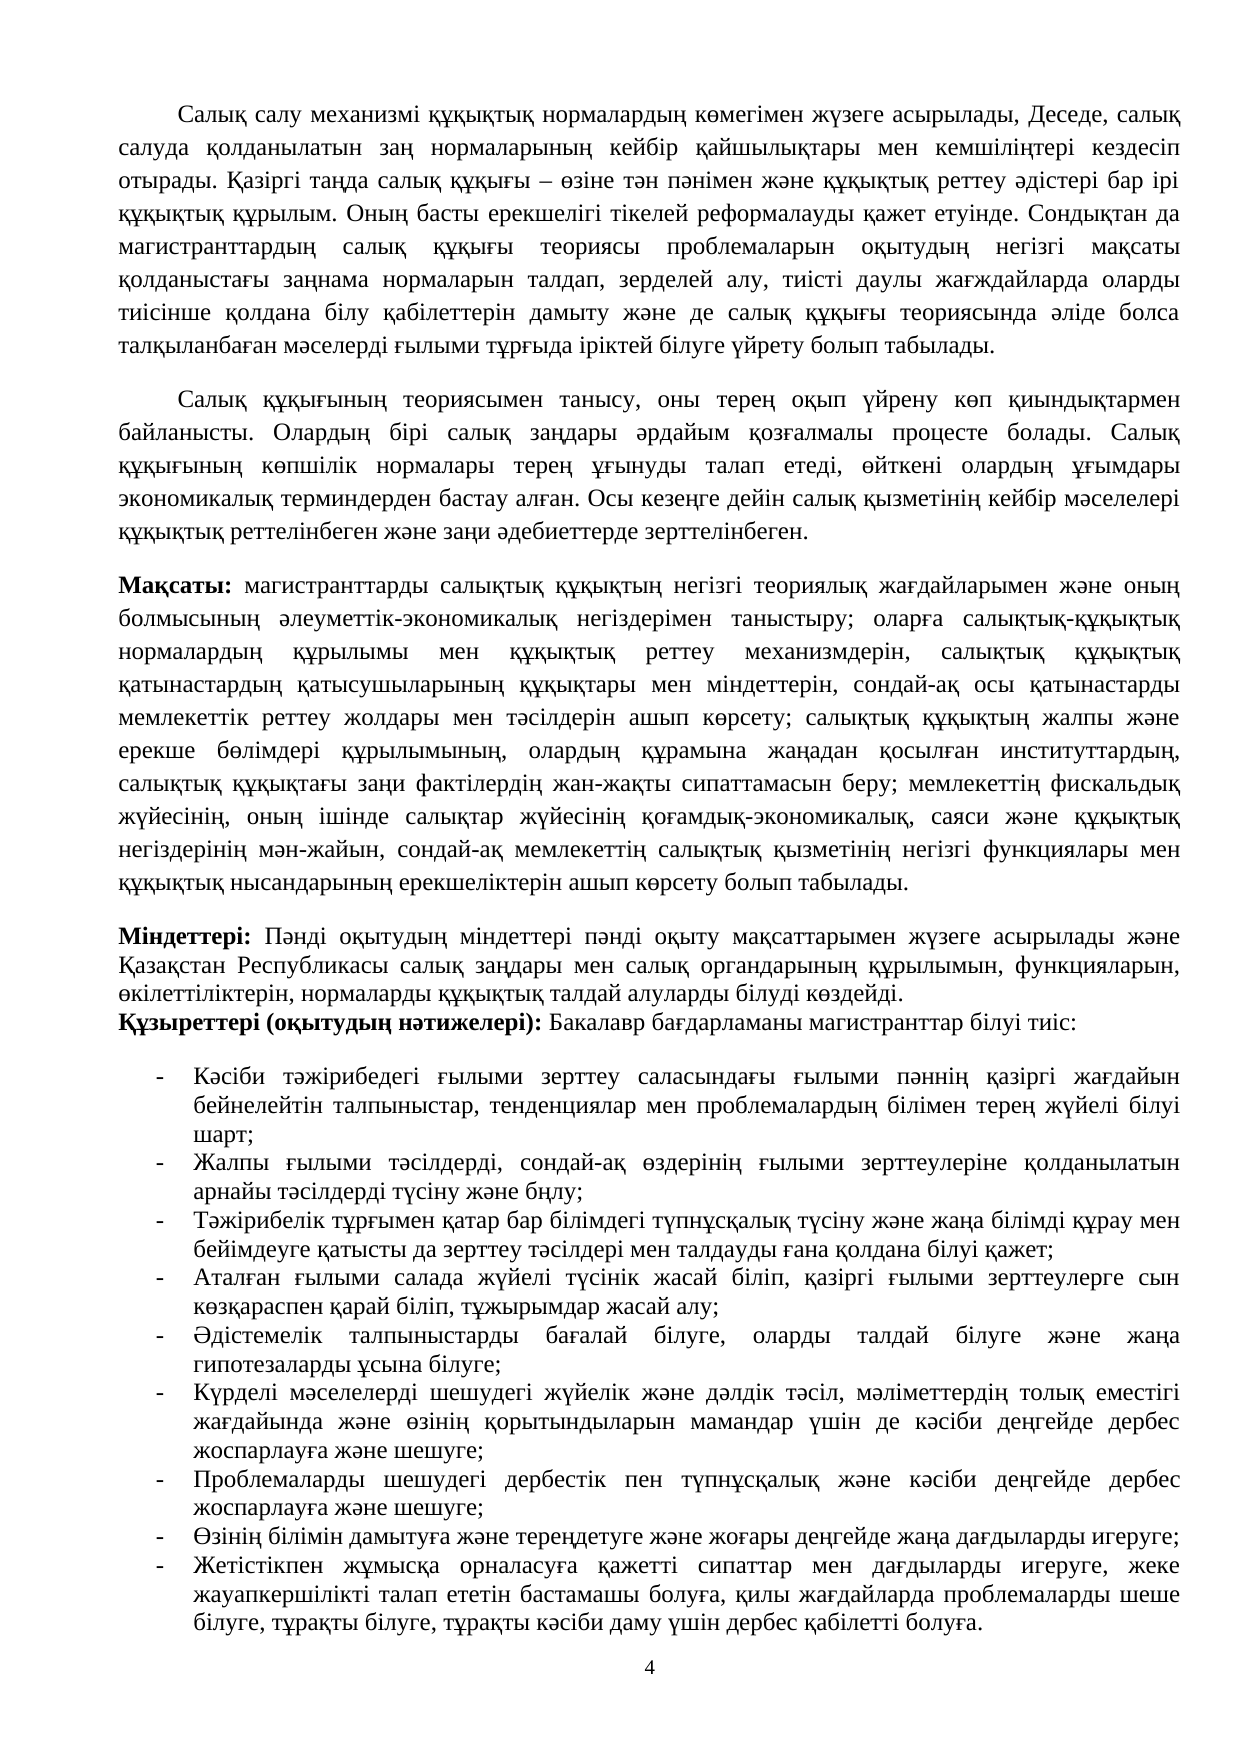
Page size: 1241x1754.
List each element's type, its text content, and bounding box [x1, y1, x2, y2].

list Аталған ғылыми салада жүйелі түсінік жасай біліп, қазіргі ғылыми зерттеулерге сын көзқараспен қарай біліп, тұжырымдар жасай алу; [156, 1262, 1181, 1320]
list Тәжірибелік тұрғымен қатар бар білімдегі түпнұсқалық түсіну және жаңа білімді құрау мен бейімдеуге қатысты да зерттеу тәсілдері мен талдауды ғана қолдана білуі қажет; [156, 1205, 1181, 1262]
text Салық құқығының теориясымен танысу, оны терең оқып үйрену көп қиындықтармен байланысты. Олардың бірі салық заңдары әрдайым қозғалмалы процесте болады. Салық құқығының көпшілік нормалары терең ұғынуды талап етеді, өйткені олардың ұғымдары экономикалық терминдерден бастау алған. Осы кезеңге дейін салық қызметінің кейбір мәселелері құқықтық реттелінбеген және заңи әдебиеттерде зерттелінбеген. [118, 384, 1181, 545]
list Өзінің білімін дамытуға және тереңдетуге және жоғары деңгейде жаңа дағдыларды игеруге; [156, 1521, 1181, 1550]
list Күрделі мәселелерді шешудегі жүйелік және дәлдік тәсіл, мәліметтердің толық еместігі жағдайында және өзінің қорытындыларын мамандар үшін де кәсіби деңгейде дербес жоспарлауға және шешуге; [156, 1377, 1181, 1464]
text Құзыреттері (оқытудың нәтижелері): Бакалавр бағдарламаны магистранттар білуі тиіс: [118, 1007, 1181, 1036]
list Әдістемелік талпыныстарды бағалай білуге, оларды талдай білуге және жаңа гипотезаларды ұсына білуге; [156, 1320, 1181, 1377]
list Жалпы ғылыми тәсілдерді, сондай-ақ өздерінің ғылыми зерттеулеріне қолданылатын арнайы тәсілдерді түсіну және бңлу; [156, 1147, 1181, 1205]
text Міндеттері: Пәнді оқытудың міндеттері пәнді оқыту мақсаттарымен жүзеге асырылады және Қазақстан Республикасы салық заңдары мен салық органдарының құрылымын, функцияларын, өкілеттіліктерін, нормаларды құқықтық талдай алуларды білуді көздейді. [118, 921, 1181, 1007]
list Проблемаларды шешудегі дербестік пен түпнұсқалық және кәсіби деңгейде дербес жоспарлауға және шешуге; [156, 1464, 1181, 1521]
list Жетістікпен жұмысқа орналасуға қажетті сипаттар мен дағдыларды игеруге, жеке жауапкершілікті талап ететін бастамашы болуға, қилы жағдайларда проблемаларды шеше білуге, тұрақты білуге, тұрақты кәсіби даму үшін дербес қабілетті болуға. [156, 1550, 1181, 1636]
text Мақсаты: магистранттарды салықтық құқықтың негізгі теориялық жағдайларымен және оның болмысының әлеуметтік-экономикалық негіздерімен таныстыру; оларға салықтық-құқықтық нормалардың құрылымы мен құқықтық реттеу механизмдерін, салықтық құқықтық қатынастардың қатысушыларының құқықтары мен міндеттерін, сондай-ақ осы қатынастарды мемлекеттік реттеу жолдары мен тәсілдерін ашып көрсету; салықтық құқықтың жалпы және ерекше бөлімдері құрылымының, олардың құрамына жаңадан қосылған институттардың, салықтық құқықтағы заңи фактілердің жан-жақты сипаттамасын беру; мемлекеттің фискальдық жүйесінің, оның ішінде салықтар жүйесінің қоғамдық-экономикалық, саяси және құқықтық негіздерінің мән-жайын, сондай-ақ мемлекеттің салықтық қызметінің негізгі функциялары мен құқықтық нысандарының ерекшеліктерін ашып көрсету болып табылады. [118, 570, 1181, 896]
text Салық салу механизмі құқықтық нормалардың көмегімен жүзеге асырылады, Деседе, салық салуда қолданылатын заң нормаларының кейбір қайшылықтары мен кемшіліңтері кездесіп отырады. Қазіргі таңда салық құқығы – өзіне тән пәнімен және құқықтық реттеу әдістері бар ірі құқықтық құрылым. Оның басты ерекшелігі тікелей реформалауды қажет етуінде. Сондықтан да магистранттардың салық құқығы теориясы проблемаларын оқытудың негізгі мақсаты қолданыстағы заңнама нормаларын талдап, зерделей алу, тиісті даулы жағждайларда оларды тиісінше қолдана білу қабілеттерін дамыту және де салық құқығы теориясында әліде болса талқыланбаған мәселерді ғылыми тұрғыда іріктей білуге үйрету болып табылады. [118, 99, 1181, 359]
list Кәсіби тәжірибедегі ғылыми зерттеу саласындағы ғылыми пәннің қазіргі жағдайын бейнелейтін талпыныстар, тенденциялар мен проблемалардың білімен терең жүйелі білуі шарт; [156, 1061, 1181, 1147]
